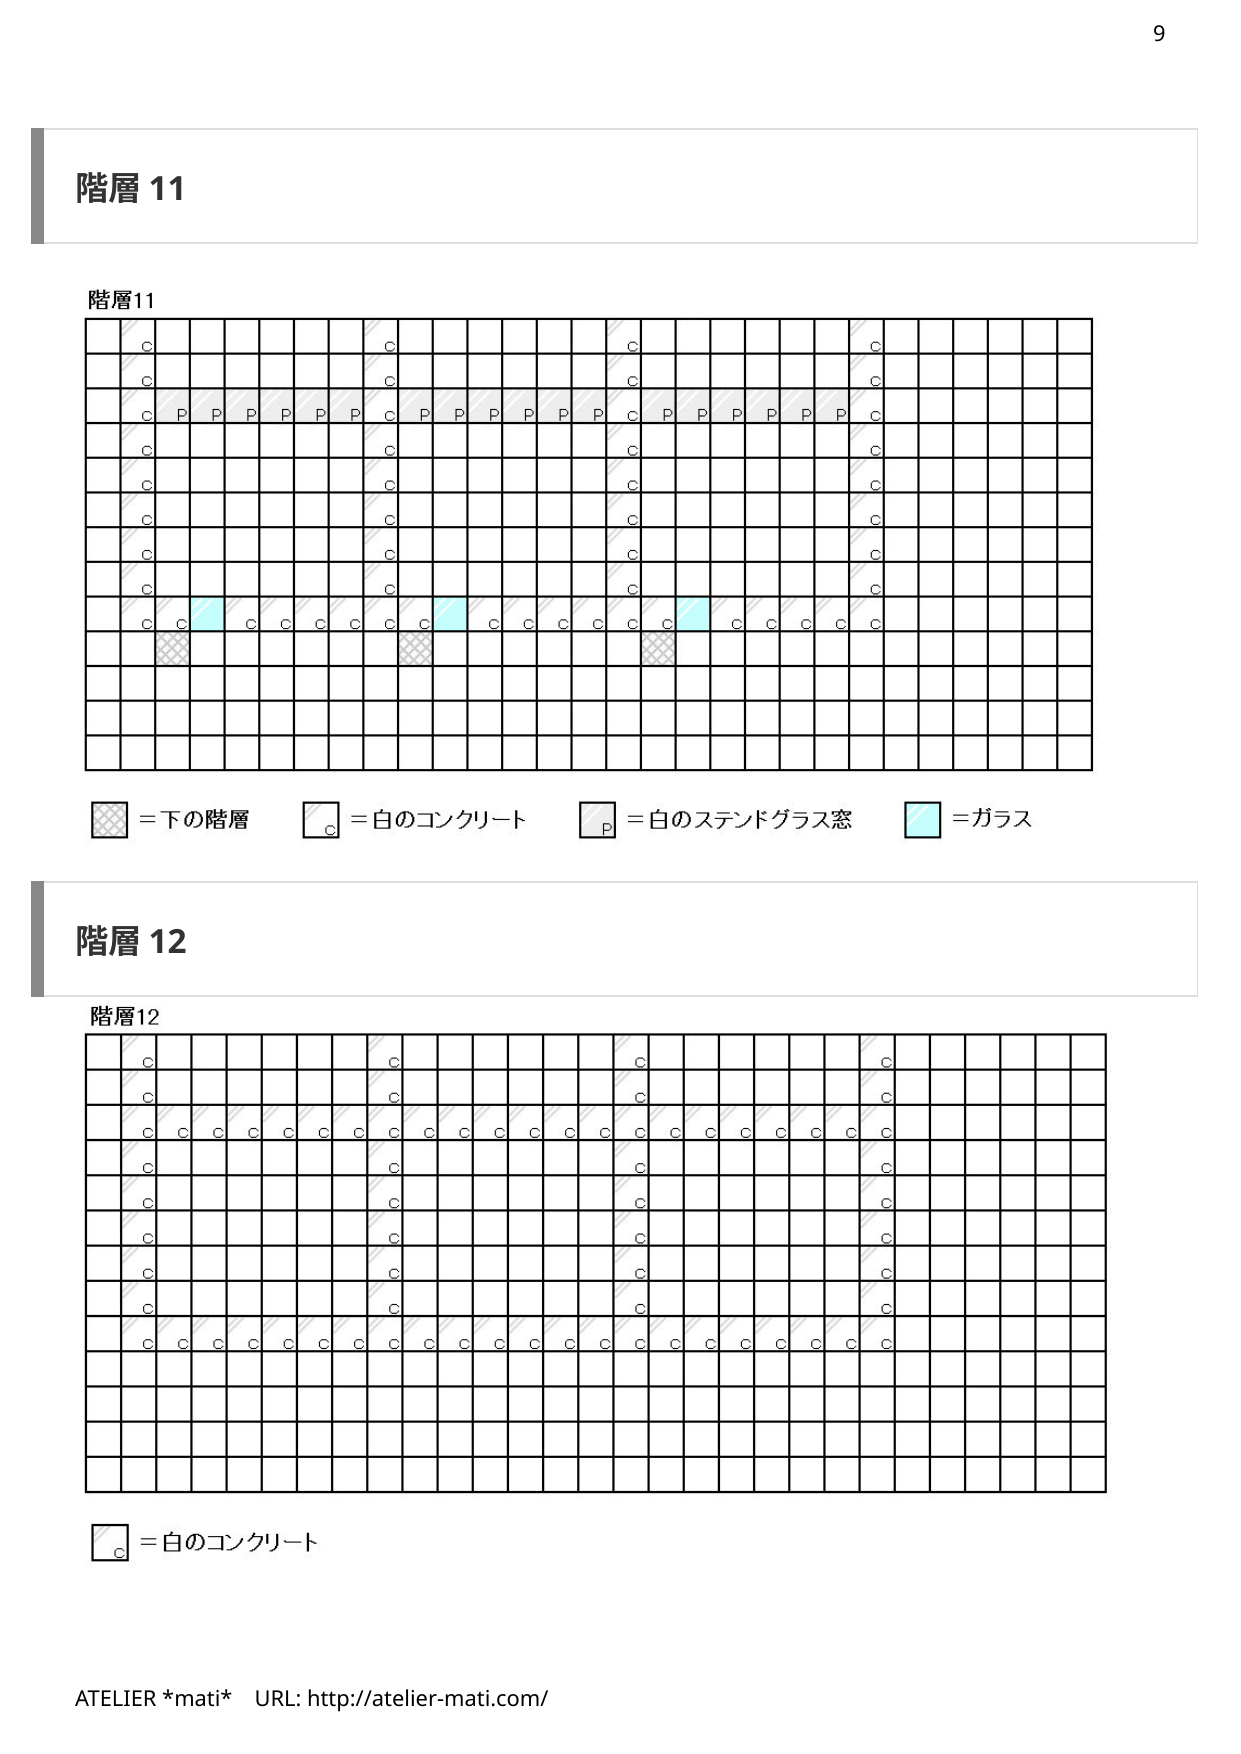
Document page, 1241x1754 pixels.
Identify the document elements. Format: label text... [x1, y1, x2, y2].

subtitle 階層11 [44, 130, 1197, 242]
picture [75, 997, 1119, 1568]
subtitle 階層12 [44, 883, 1197, 995]
picture [75, 281, 1105, 845]
